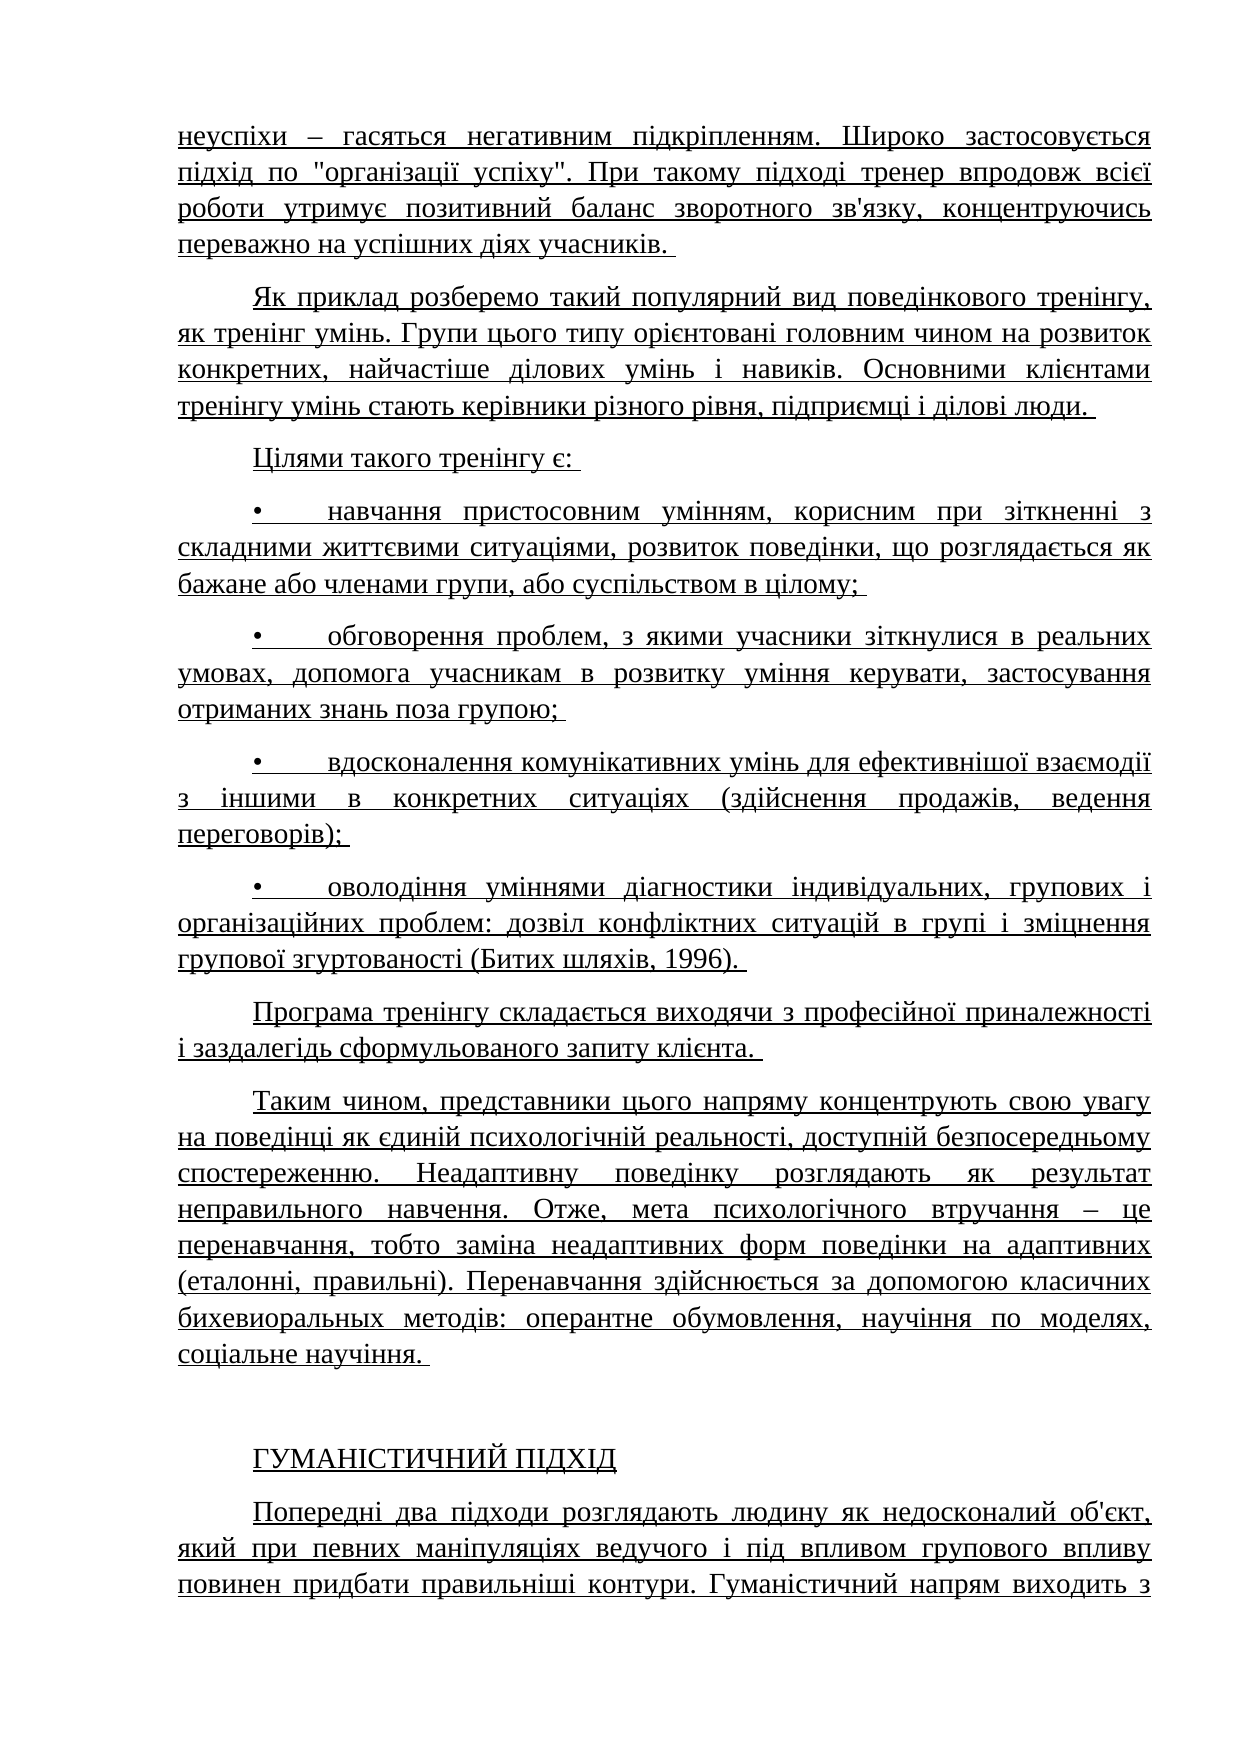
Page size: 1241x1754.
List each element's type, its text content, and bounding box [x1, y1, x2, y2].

text • обговорення проблем, з якими учасники зіткнулися в реальних умовах, допомога учасникам в розвитку уміння керувати, застосування отриманих знань поза групою; [177, 618, 1152, 724]
text ГУМАНІСТИЧНИЙ ПІДХІД [177, 1441, 1152, 1475]
text Таким чином, представники цього напряму концентрують свою увагу на поведінці як єдиній психологічній реальності, доступній безпосередньому спостереженню. Неадаптивну поведінку розглядають як результат неправильного навчення. Отже, мета психологічного втручання – це перенавчання, тобто заміна неадаптивних форм поведінки на адаптивних (еталонні, правильні). Перенавчання здійснюється за допомогою класичних бихевиоральных методів: оперантне обумовлення, научіння по моделях, соціальне научіння. [177, 1185, 1152, 1220]
text Програма тренінгу складається виходячи з професійної приналежності і заздалегідь сформульованого запиту клієнта. [177, 994, 1152, 1063]
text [177, 118, 1152, 183]
text • навчання пристосовним умінням, корисним при зіткненні з складними життєвими ситуаціями, розвиток поведінки, що розглядається як бажане або членами групи, або суспільством в цілому; [177, 560, 1152, 599]
text Таким чином, представники цього напряму концентрують свою увагу на поведінці як єдиній психологічній реальності, доступній безпосередньому спостереженню. Неадаптивну поведінку розглядають як результат неправильного навчення. Отже, мета психологічного втручання – це перенавчання, тобто заміна неадаптивних форм поведінки на адаптивних (еталонні, правильні). Перенавчання здійснюється за допомогою класичних бихевиоральных методів: оперантне обумовлення, научіння по моделях, соціальне научіння. [177, 1221, 1152, 1256]
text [177, 1560, 1152, 1600]
text Як приклад розберемо такий популярний вид поведінкового тренінгу, як тренінг умінь. Групи цього типу орієнтовані головним чином на розвиток конкретних, найчастіше ділових умінь і навиків. Основними клієнтами тренінгу умінь стають керівники різного рівня, підприємці і ділові люди. [177, 346, 1152, 381]
text Як приклад розберемо такий популярний вид поведінкового тренінгу, як тренінг умінь. Групи цього типу орієнтовані головним чином на розвиток конкретних, найчастіше ділових умінь і навиків. Основними клієнтами тренінгу умінь стають керівники різного рівня, підприємці і ділові люди. [177, 279, 1152, 345]
text Таким чином, представники цього напряму концентрують свою увагу на поведінці як єдиній психологічній реальності, доступній безпосередньому спостереженню. Неадаптивну поведінку розглядають як результат неправильного навчення. Отже, мета психологічного втручання – це перенавчання, тобто заміна неадаптивних форм поведінки на адаптивних (еталонні, правильні). Перенавчання здійснюється за допомогою класичних бихевиоральных методів: оперантне обумовлення, научіння по моделях, соціальне научіння. [177, 1257, 1152, 1329]
text • вдосконалення комунікативних умінь для ефективнішої взаємодії з іншими в конкретних ситуаціях (здійснення продажів, ведення переговорів); [177, 810, 1152, 849]
text • вдосконалення комунікативних умінь для ефективнішої взаємодії з іншими в конкретних ситуаціях (здійснення продажів, ведення переговорів); [177, 744, 1152, 809]
text Як приклад розберемо такий популярний вид поведінкового тренінгу, як тренінг умінь. Групи цього типу орієнтовані головним чином на розвиток конкретних, найчастіше ділових умінь і навиків. Основними клієнтами тренінгу умінь стають керівники різного рівня, підприємці і ділові люди. [177, 382, 1152, 421]
text • оволодіння уміннями діагностики індивідуальних, групових і організаційних проблем: дозвіл конфліктних ситуацій в групі і зміцнення групової згуртованості (Битих шляхів, 1996). [177, 869, 1152, 974]
text Таким чином, представники цього напряму концентрують свою увагу на поведінці як єдиній психологічній реальності, доступній безпосередньому спостереженню. Неадаптивну поведінку розглядають як результат неправильного навчення. Отже, мета психологічного втручання – це перенавчання, тобто заміна неадаптивних форм поведінки на адаптивних (еталонні, правильні). Перенавчання здійснюється за допомогою класичних бихевиоральных методів: оперантне обумовлення, научіння по моделях, соціальне научіння. [177, 1330, 1152, 1369]
text Таким чином, представники цього напряму концентрують свою увагу на поведінці як єдиній психологічній реальності, доступній безпосередньому спостереженню. Неадаптивну поведінку розглядають як результат неправильного навчення. Отже, мета психологічного втручання – це перенавчання, тобто заміна неадаптивних форм поведінки на адаптивних (еталонні, правильні). Перенавчання здійснюється за допомогою класичних бихевиоральных методів: оперантне обумовлення, научіння по моделях, соціальне научіння. [177, 1083, 1152, 1184]
text Цілями такого тренінгу є: [177, 441, 1152, 474]
text • навчання пристосовним умінням, корисним при зіткненні з складними життєвими ситуаціями, розвиток поведінки, що розглядається як бажане або членами групи, або суспільством в цілому; [177, 493, 1152, 559]
